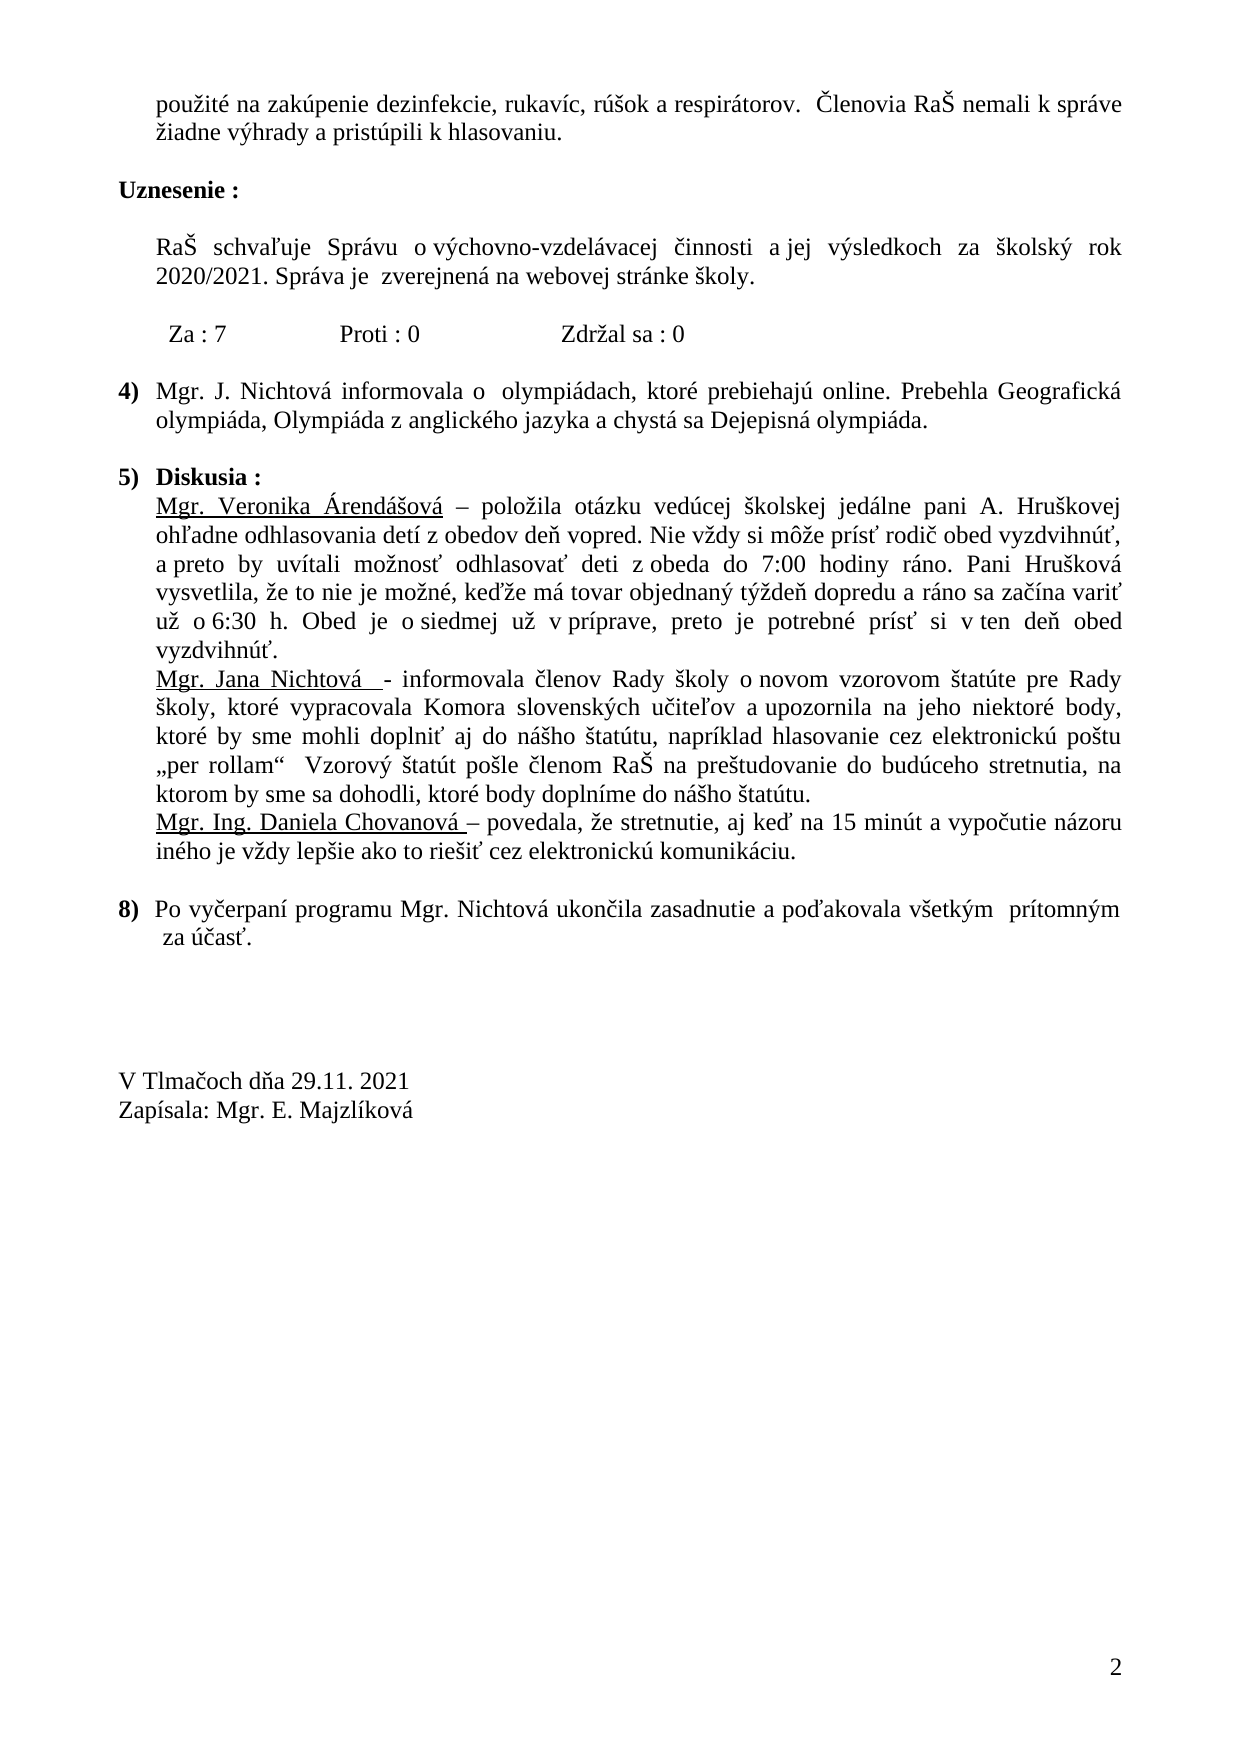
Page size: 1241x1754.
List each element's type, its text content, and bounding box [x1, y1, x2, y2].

list Za : 7 Proti : 0 Zdržal sa : 0 [156, 319, 1122, 347]
list Diskusia : [118, 462, 1122, 491]
list Mgr. J. Nichtová informovala o olympiádach, ktoré prebiehajú online. Prebehla Geografická olympiáda, Olympiáda z anglického jazyka a chystá sa Dejepisná olympiáda. [118, 376, 1122, 434]
text V Tlmačoch dňa 29.11. 2021 [118, 1066, 1122, 1095]
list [118, 89, 1122, 146]
list Mgr. Ing. Daniela Chovanová – povedala, že stretnutie, aj keď na 15 minút a vypočutie názoru iného je vždy lepšie ako to riešiť cez elektronickú komunikáciu. [156, 807, 1122, 865]
list Mgr. Veronika Árendášová – položila otázku vedúcej školskej jedálne pani A. Hruškovej ohľadne odhlasovania detí z obedov deň vopred. Nie vždy si môže prísť rodič obed vyzdvihnúť, a preto by uvítali možnosť odhlasovať deti z obeda do 7:00 hodiny ráno. Pani Hrušková vysvetlila, že to nie je možné, keďže má tovar objednaný týždeň dopredu a ráno sa začína variť už o 6:30 h. Obed je o siedmej už v príprave, preto je potrebné prísť si v ten deň obed vyzdvihnúť. [156, 491, 1122, 664]
list Mgr. Jana Nichtová - informovala členov Rady školy o novom vzorovom štatúte pre Rady školy, ktoré vypracovala Komora slovenských učiteľov a upozornila na jeho niektoré body, ktoré by sme mohli doplniť aj do nášho štatútu, napríklad hlasovanie cez elektronickú poštu „per rollam“ Vzorový štatút pošle členom RaŠ na preštudovanie do budúceho stretnutia, na ktorom by sme sa dohodli, ktoré body doplníme do nášho štatútu. [156, 664, 1122, 807]
list RaŠ schvaľuje Správu o výchovno-vzdelávacej činnosti a jej výsledkoch za školský rok 2020/2021. Správa je zverejnená na webovej stránke školy. [156, 232, 1122, 290]
text Uznesenie : [118, 175, 1122, 204]
text Zapísala: Mgr. E. Majzlíková [118, 1095, 1122, 1124]
text 8) Po vyčerpaní programu Mgr. Nichtová ukončila zasadnutie a poďakovala všetkým prítomným za účasť. [118, 894, 1122, 951]
